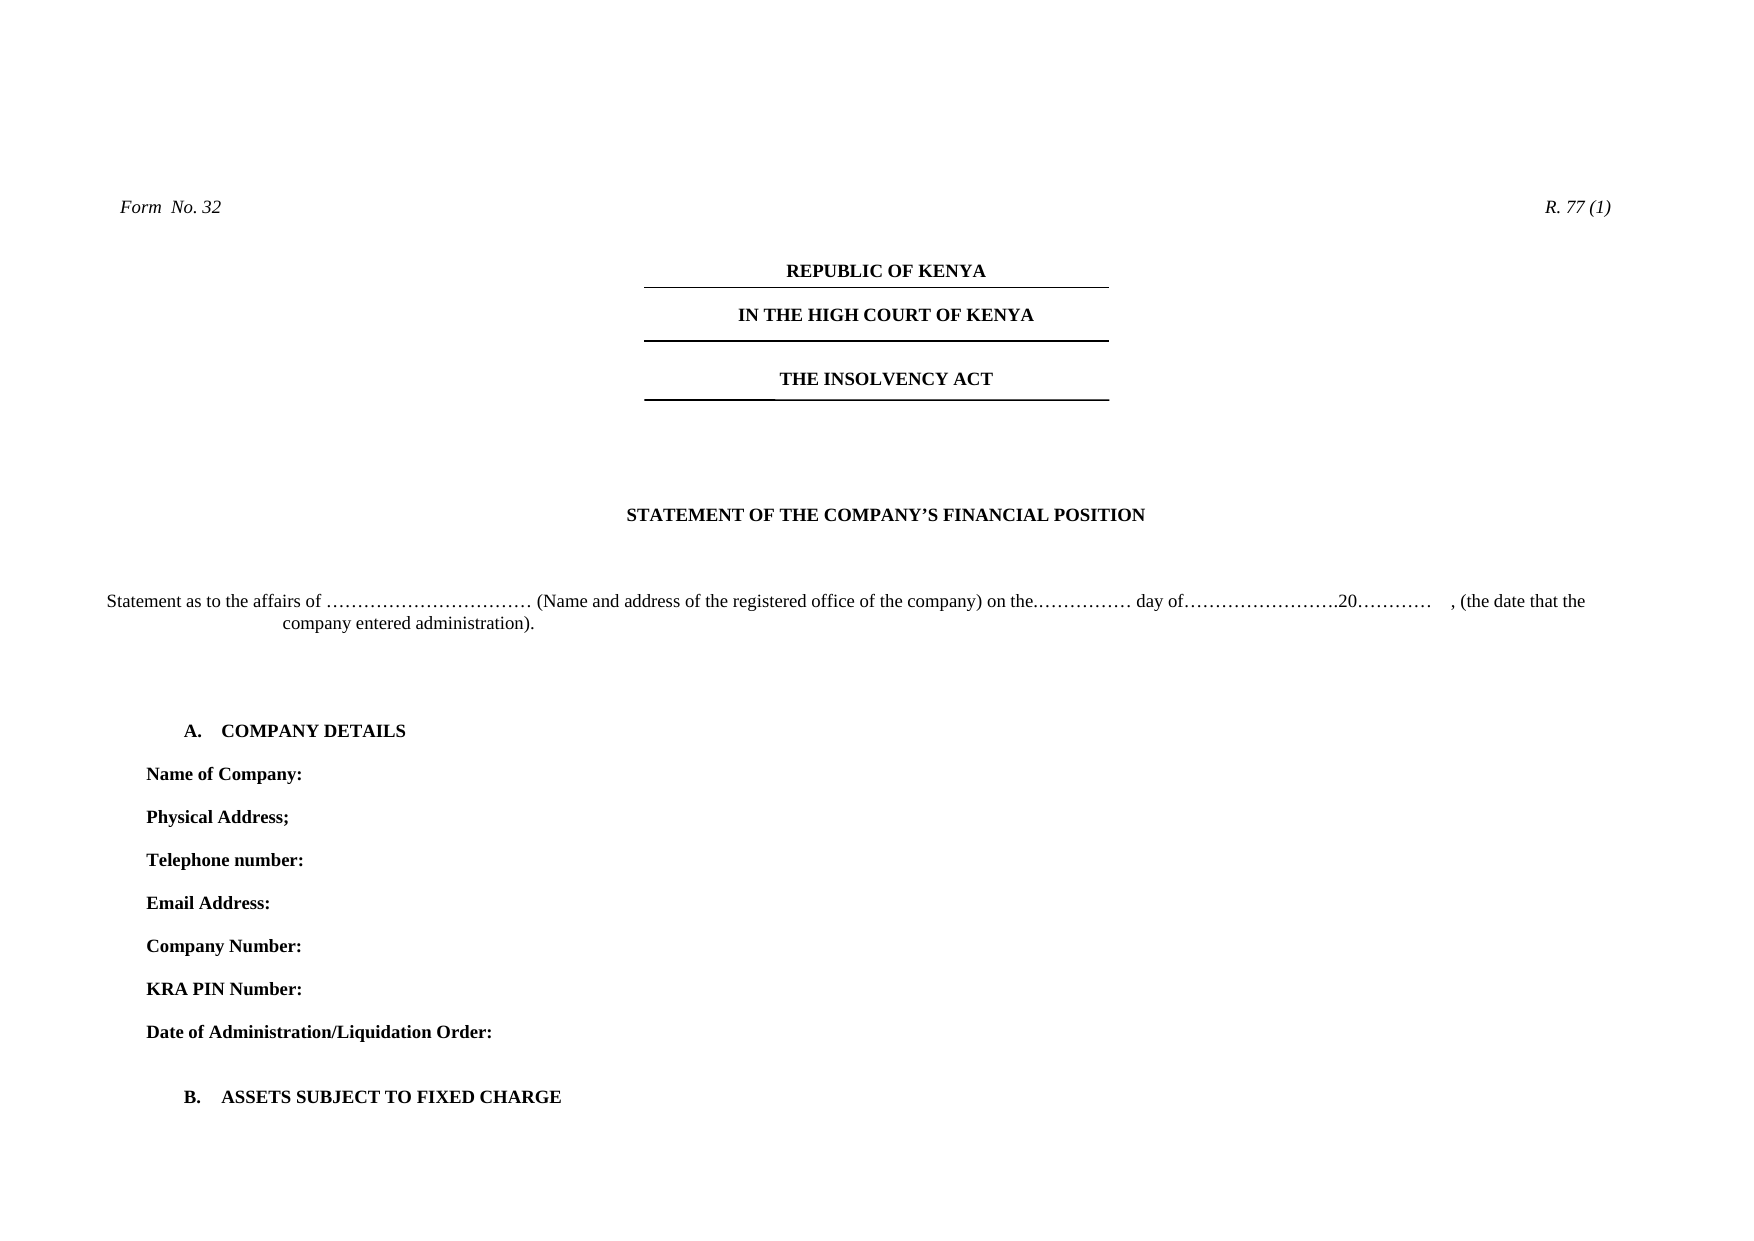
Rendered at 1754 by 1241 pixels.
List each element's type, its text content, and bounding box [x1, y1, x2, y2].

text Statement as to the affairs of …………………………… (Name and address of the registered office of the company) on the.…………… day of…………………….20………… , (the date that the company entered administration). [106, 590, 1652, 633]
text Form No. 32 R. 77 (1) [120, 196, 1652, 239]
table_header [135, 720, 933, 1172]
text REPUBLIC OF KENYA [120, 260, 1652, 282]
text STATEMENT OF THE COMPANY’S FINANCIAL POSITION [120, 504, 1652, 526]
text IN THE HIGH COURT OF KENYA [120, 303, 1652, 325]
text THE INSOLVENCY ACT [120, 368, 1652, 390]
